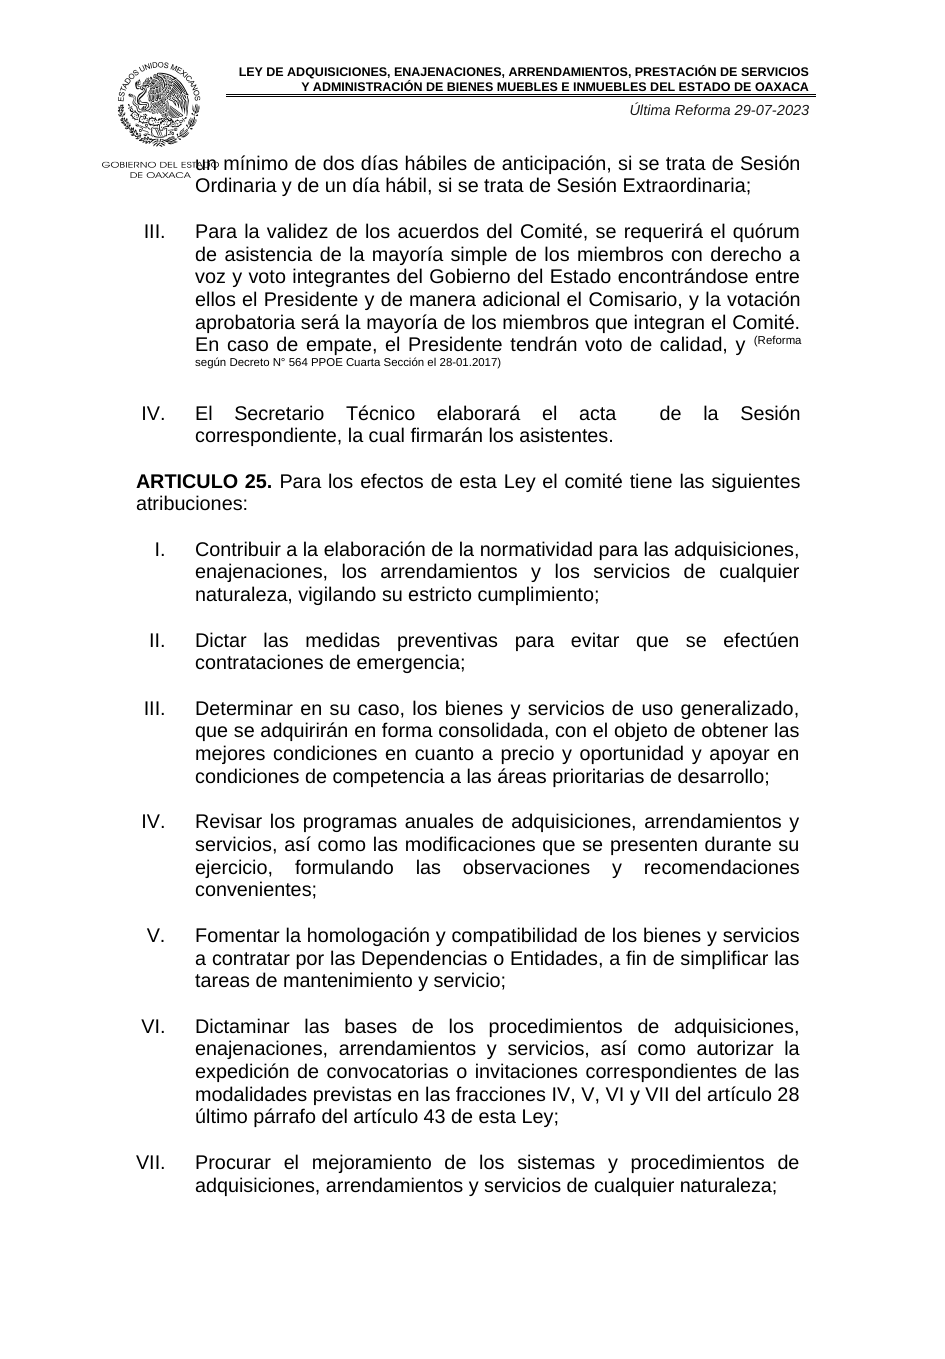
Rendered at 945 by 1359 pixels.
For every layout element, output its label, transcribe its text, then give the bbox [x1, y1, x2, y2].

list Procurar el mejoramiento de los sistemas y procedimientos de adquisiciones, arrendamientos y servicios de cualquier naturaleza; [165, 1151, 800, 1196]
text ARTICULO 25. Para los efectos de esta Ley el comité tiene las siguientes atribuciones: [136, 469, 801, 515]
list Determinar en su caso, los bienes y servicios de uso generalizado, que se adquirirán en forma consolidada, con el objeto de obtener las mejores condiciones en cuanto a precio y oportunidad y apoyar en condiciones de competencia a las áreas prioritarias de desarrollo; [165, 697, 800, 787]
list Para la validez de los acuerdos del Comité, se requerirá el quórum de asistencia de la mayoría simple de los miembros con derecho a voz y voto integrantes del Gobierno del Estado encontrándose entre ellos el Presidente y de manera adicional el Comisario, y la votación aprobatoria será la mayoría de los miembros que integran el Comité. En caso de empate, el Presidente tendrán voto de calidad, y (Reforma según Decreto N° 564 PPOE Cuarta Sección el 28-01.2017) [165, 220, 802, 379]
list Dictaminar las bases de los procedimientos de adquisiciones, enajenaciones, arrendamientos y servicios, así como autorizar la expedición de convocatorias o invitaciones correspondientes de las modalidades previstas en las fracciones IV, V, VI y VII del artículo 28 último párrafo del artículo 43 de esta Ley; [165, 1014, 800, 1128]
list Fomentar la homologación y compatibilidad de los bienes y servicios a contratar por las Dependencias o Entidades, a fin de simplificar las tareas de mantenimiento y servicio; [165, 924, 800, 992]
list Contribuir a la elaboración de la normatividad para las adquisiciones, enajenaciones, los arrendamientos y los servicios de cualquier naturaleza, vigilando su estricto cumplimiento; [165, 538, 800, 606]
picture [99, 59, 222, 181]
list El Secretario Técnico elaborará el acta de la Sesión correspondiente, la cual firmarán los asistentes. [165, 401, 802, 447]
list Revisar los programas anuales de adquisiciones, arrendamientos y servicios, así como las modificaciones que se presenten durante su ejercicio, formulando las observaciones y recomendaciones convenientes; [165, 810, 800, 901]
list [165, 152, 802, 197]
list Dictar las medidas preventivas para evitar que se efectúen contrataciones de emergencia; [165, 628, 800, 674]
